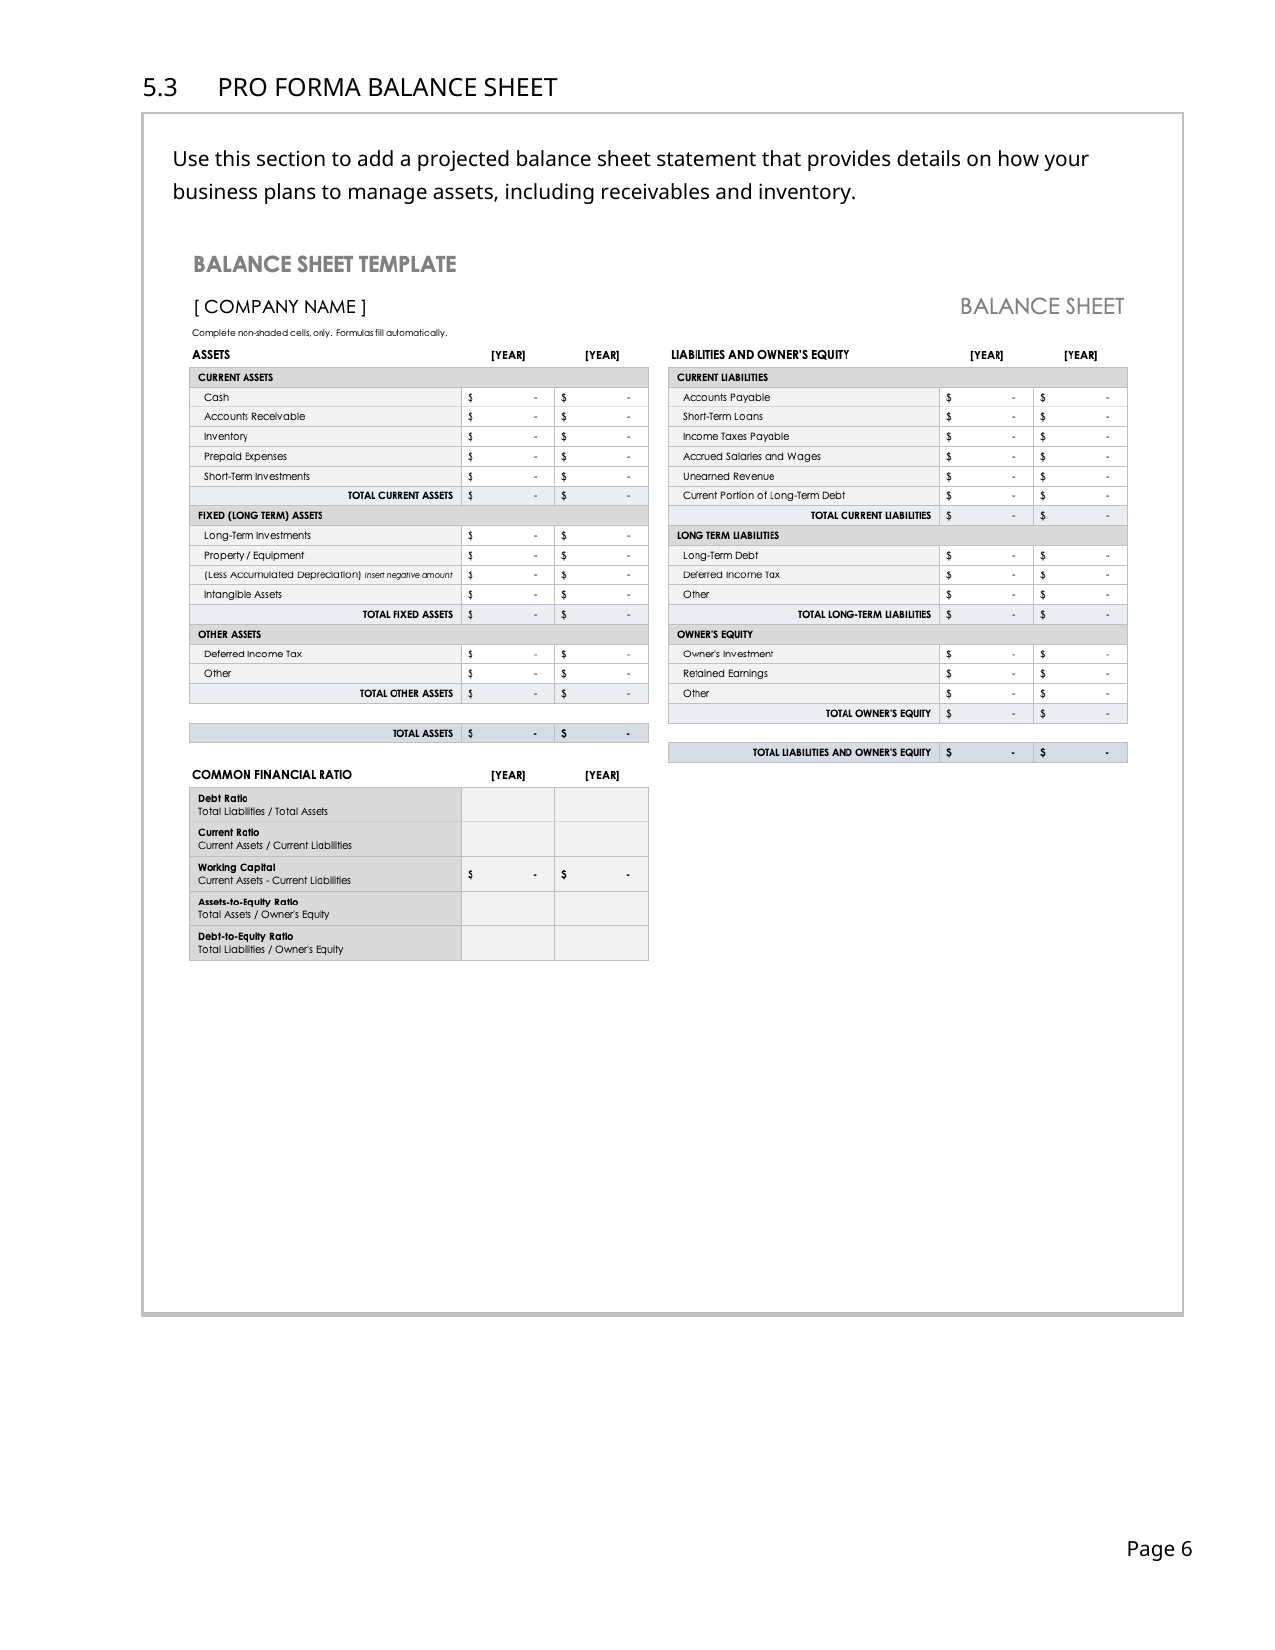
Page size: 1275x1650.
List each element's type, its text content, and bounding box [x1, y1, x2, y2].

table_header Use this section to add a projected balance sheet statement that provides details on how your business plans to manage assets, including receivables and inventory. [144, 114, 1182, 1312]
subtitle PRO FORMA BALANCE SHEET [142, 70, 1200, 104]
picture [172, 242, 1147, 987]
